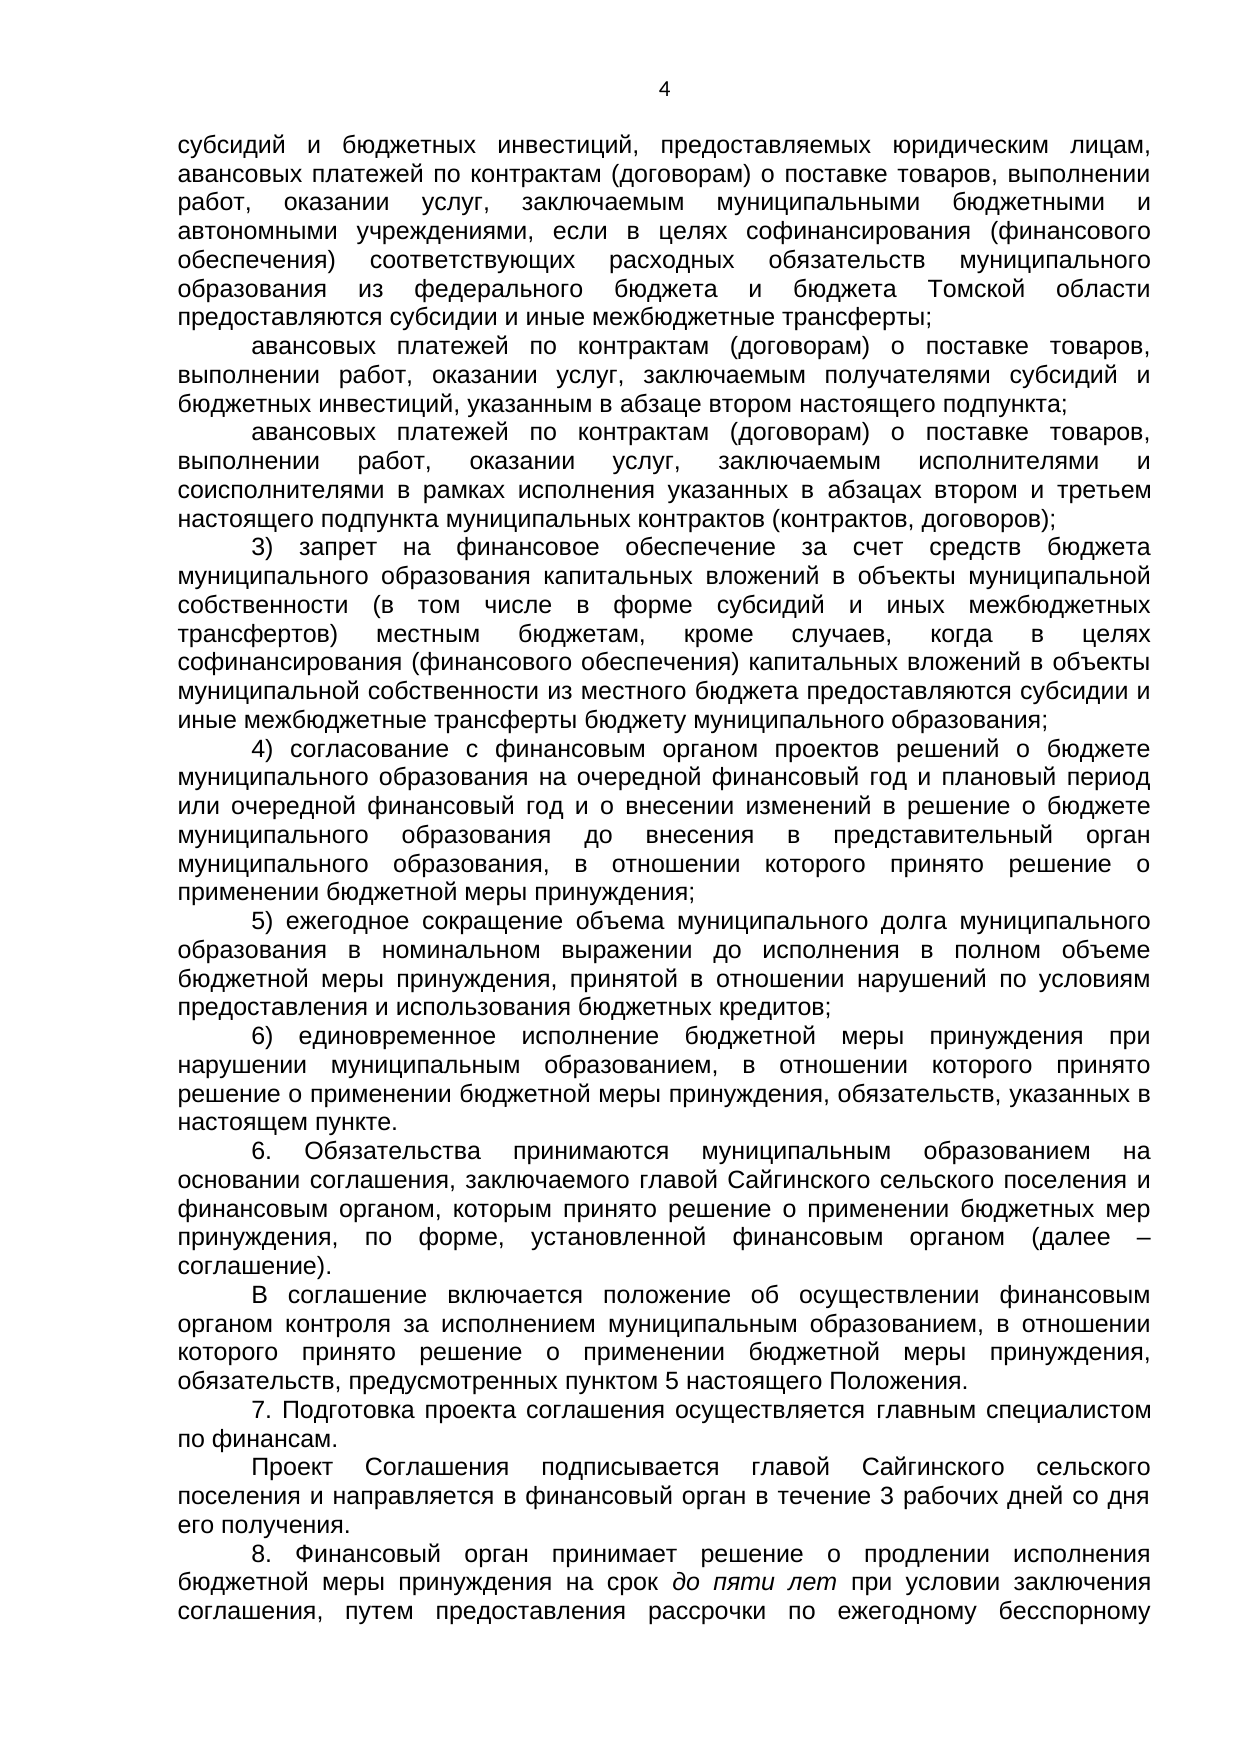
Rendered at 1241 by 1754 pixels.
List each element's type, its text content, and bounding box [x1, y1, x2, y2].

text 3) запрет на финансовое обеспечение за счет средств бюджета муниципального образования капитальных вложений в объекты муниципальной собственности (в том числе в форме субсидий и иных межбюджетных трансфертов) местным бюджетам, кроме случаев, когда в целях софинансирования (финансового обеспечения) капитальных вложений в объекты муниципальной собственности из местного бюджета предоставляются субсидии и иные межбюджетные трансферты бюджету муниципального образования; [177, 532, 1152, 733]
text 6) единовременное исполнение бюджетной меры принуждения при нарушении муниципальным образованием, в отношении которого принято решение о применении бюджетной меры принуждения, обязательств, указанных в настоящем пункте. [177, 1021, 1152, 1136]
text 4) согласование с финансовым органом проектов решений о бюджете муниципального образования на очередной финансовый год и плановый период или очередной финансовый год и о внесении изменений в решение о бюджете муниципального образования до внесения в представительный орган муниципального образования, в отношении которого принято решение о применении бюджетной меры принуждения; [177, 733, 1152, 906]
text 5) ежегодное сокращение объема муниципального долга муниципального образования в номинальном выражении до исполнения в полном объеме бюджетной меры принуждения, принятой в отношении нарушений по условиям предоставления и использования бюджетных кредитов; [177, 906, 1152, 1021]
text Проект Соглашения подписывается главой Сайгинского сельского поселения и направляется в финансовый орган в течение 3 рабочих дней со дня его получения. [177, 1452, 1152, 1538]
text 6. Обязательства принимаются муниципальным образованием на основании соглашения, заключаемого главой Сайгинского сельского поселения и финансовым органом, которым принято решение о применении бюджетных мер принуждения, по форме, установленной финансовым органом (далее – соглашение). [177, 1136, 1152, 1280]
text В соглашение включается положение об осуществлении финансовым органом контроля за исполнением муниципальным образованием, в отношении которого принято решение о применении бюджетной меры принуждения, обязательств, предусмотренных пунктом 5 настоящего Положения. [177, 1280, 1152, 1395]
text авансовых платежей по контрактам (договорам) о поставке товаров, выполнении работ, оказании услуг, заключаемым исполнителями и соисполнителями в рамках исполнения указанных в абзацах втором и третьем настоящего подпункта муниципальных контрактов (контрактов, договоров); [177, 417, 1152, 532]
text авансовых платежей по контрактам (договорам) о поставке товаров, выполнении работ, оказании услуг, заключаемым получателями субсидий и бюджетных инвестиций, указанным в абзаце втором настоящего подпункта; [177, 331, 1152, 417]
text 7. Подготовка проекта соглашения осуществляется главным специалистом по финансам. [177, 1395, 1152, 1452]
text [177, 130, 1152, 331]
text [177, 1538, 1152, 1625]
